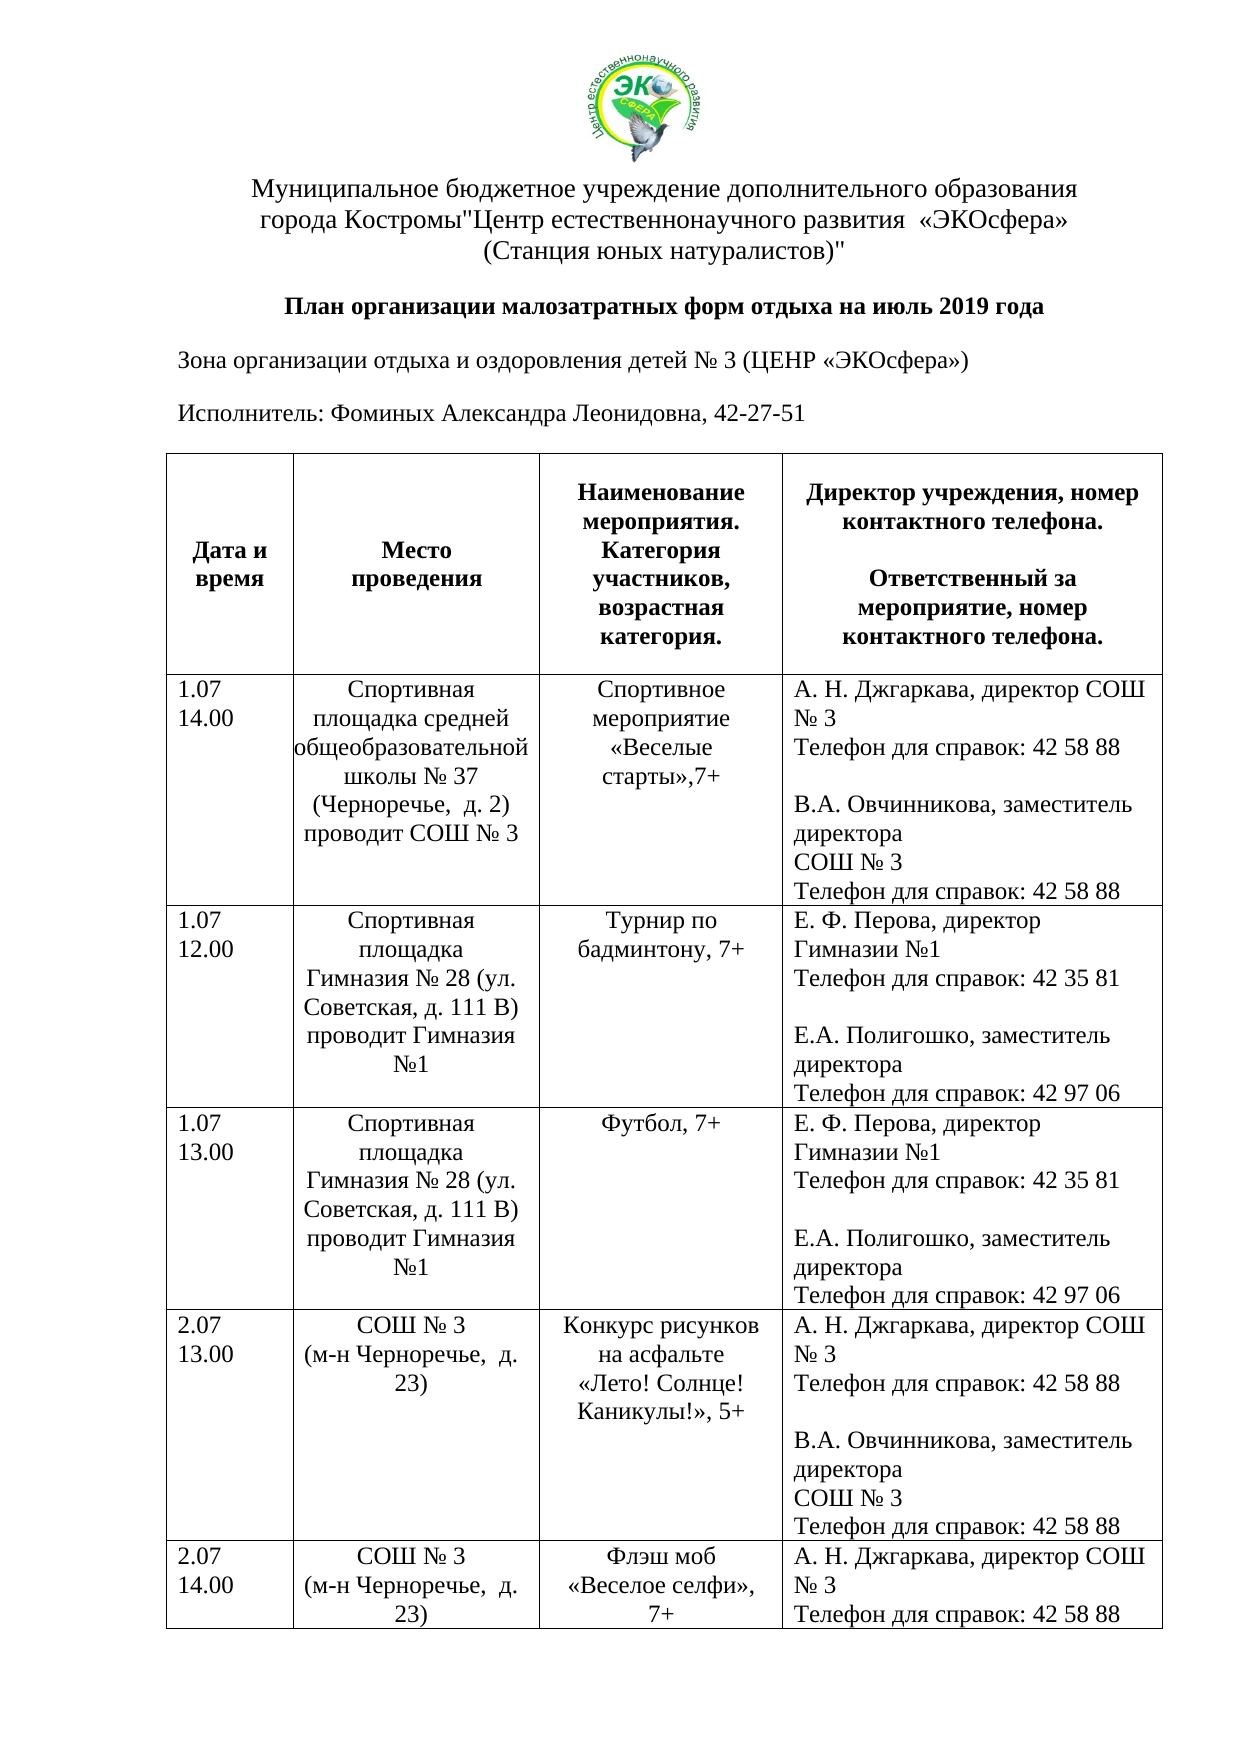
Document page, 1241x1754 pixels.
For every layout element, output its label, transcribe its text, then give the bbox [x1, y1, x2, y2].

table_cell Спортивная площадка Гимназия № 28 (ул. Советская, д. 111 В) проводит Гимназия №1 [294, 1108, 539, 1309]
table_cell А. Н. Джгаркава, директор СОШ № 3 Телефон для справок: 42 58 88 В.А. Овчинникова, заместитель директора СОШ № 3 Телефон для справок: 42 58 88 [783, 675, 1162, 904]
table_cell Спортивная площадка средней общеобразовательной школы № 37 (Черноречье, д. 2) проводит СОШ № 3 [294, 675, 539, 904]
text (Станция юных натуралистов)" [177, 234, 1152, 265]
table_cell Спортивное мероприятие «Веселые старты»,7+ [540, 675, 782, 904]
table_cell 2.07 14.00 [167, 1541, 293, 1627]
text Муниципальное бюджетное учреждение дополнительного образования [177, 172, 1152, 203]
table_cell Спортивная площадка Гимназия № 28 (ул. Советская, д. 111 В) проводит Гимназия №1 [294, 906, 539, 1107]
table_header Наименование мероприятия. Категория участников, возрастная категория. [540, 454, 782, 673]
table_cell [294, 1541, 539, 1627]
text План организации малозатратных форм отдыха на июль 2019 года [177, 291, 1152, 319]
table_cell СОШ № 3 (м-н Черноречье, д. 23) [294, 1310, 539, 1540]
text Зона организации отдыха и оздоровления детей № 3 (ЦЕНР «ЭКОсфера») [177, 345, 1152, 373]
table_cell Футбол, 7+ [540, 1108, 782, 1309]
table_cell 1.07 12.00 [167, 906, 293, 1107]
table_cell А. Н. Джгаркава, директор СОШ № 3 Телефон для справок: 42 58 88 В.А. Овчинникова, заместитель директора СОШ № 3 Телефон для справок: 42 58 88 [783, 1310, 1162, 1540]
table_header Дата и время [167, 454, 293, 673]
text Исполнитель: Фоминых Александра Леонидовна, 42-27-51 [177, 398, 1152, 427]
text города Костромы"Центр естественнонаучного развития «ЭКОсфера» [177, 203, 1152, 234]
table_cell Турнир по бадминтону, 7+ [540, 906, 782, 1107]
table_cell Е. Ф. Перова, директор Гимназии №1 Телефон для справок: 42 35 81 Е.А. Полигошко, заместитель директора Телефон для справок: 42 97 06 [783, 906, 1162, 1107]
table_header Место проведения [294, 454, 539, 673]
table_cell 1.07 14.00 [167, 675, 293, 904]
picture [576, 40, 711, 169]
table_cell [540, 1541, 782, 1627]
table_cell 2.07 13.00 [167, 1310, 293, 1540]
table_cell Конкурс рисунков на асфальте «Лето! Солнце! Каникулы!», 5+ [540, 1310, 782, 1540]
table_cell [783, 1541, 1162, 1627]
table_cell Е. Ф. Перова, директор Гимназии №1 Телефон для справок: 42 35 81 Е.А. Полигошко, заместитель директора Телефон для справок: 42 97 06 [783, 1108, 1162, 1309]
table_header Директор учреждения, номер контактного телефона. Ответственный за мероприятие, номер контактного телефона. [783, 454, 1162, 673]
table_cell 1.07 13.00 [167, 1108, 293, 1309]
